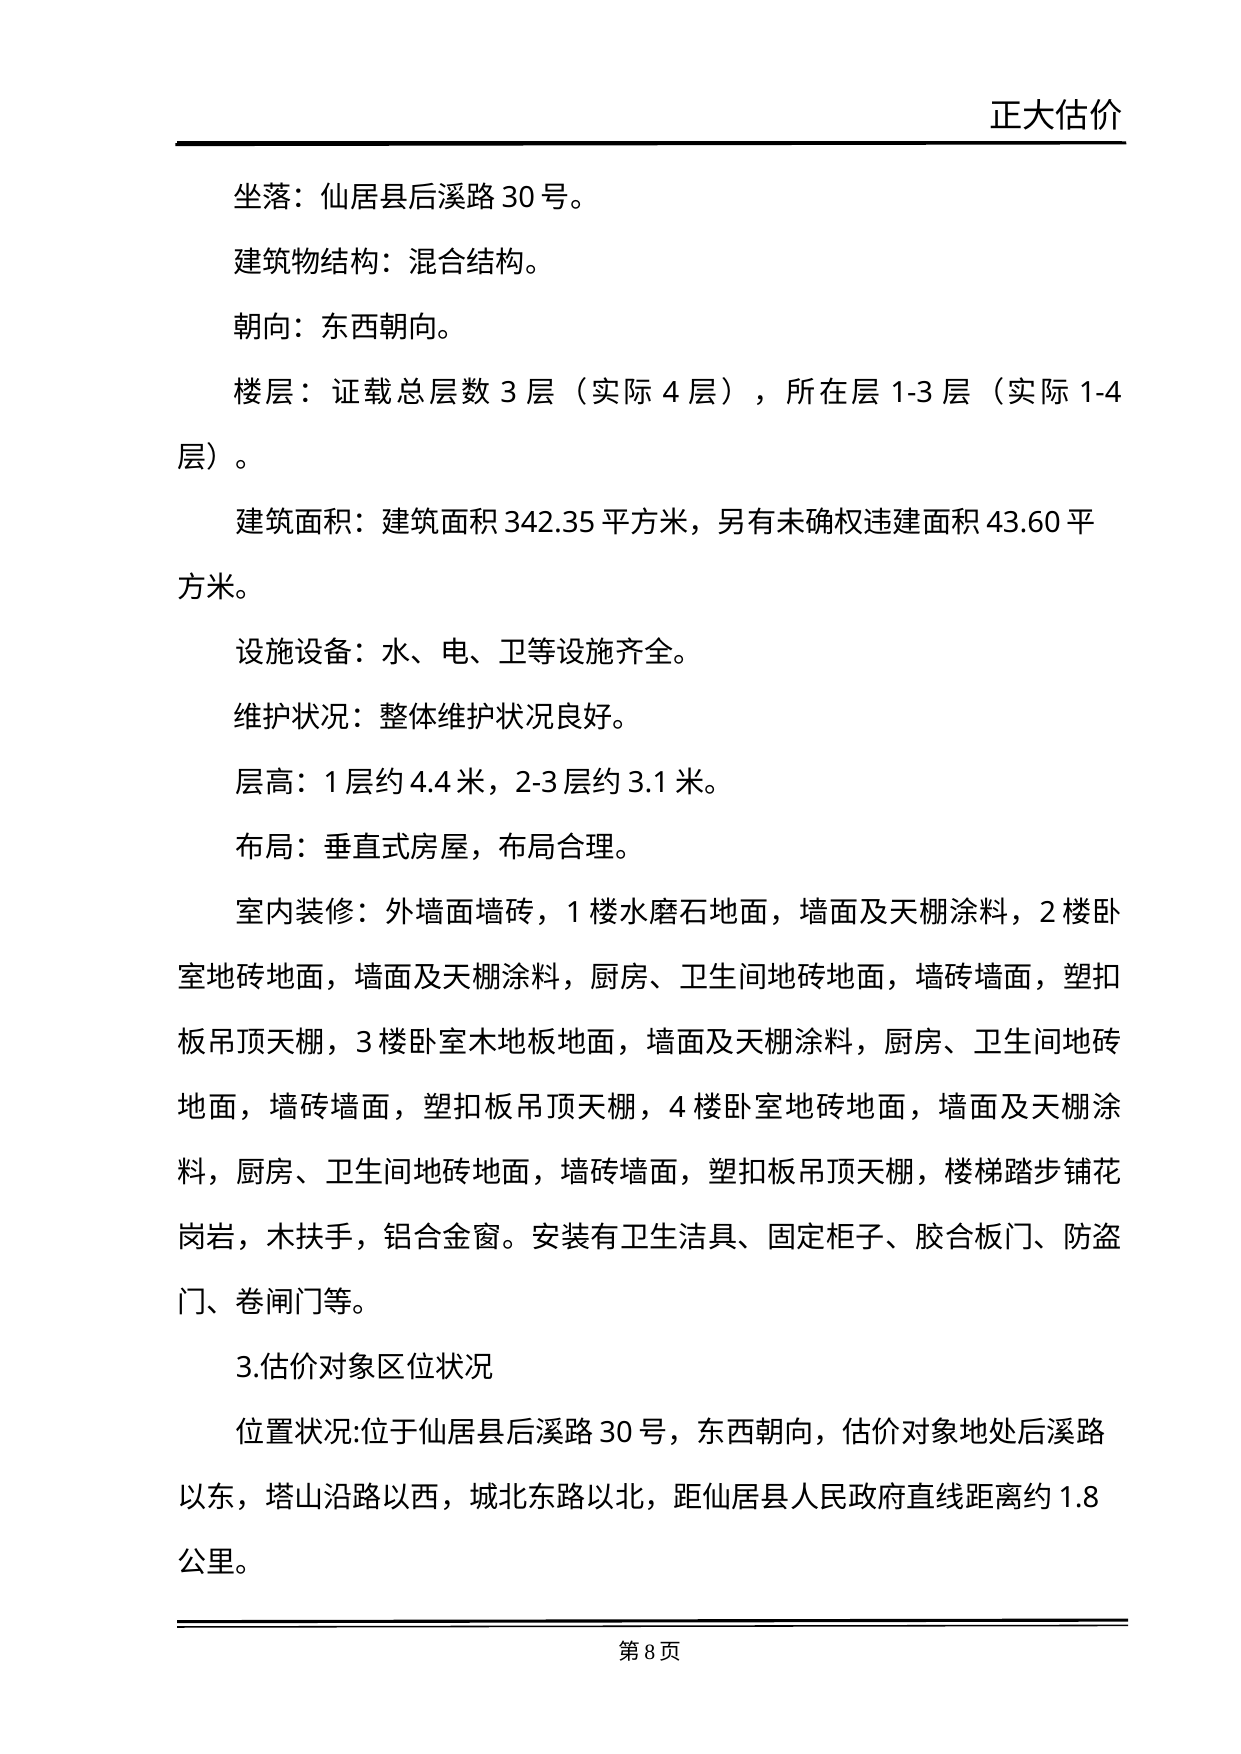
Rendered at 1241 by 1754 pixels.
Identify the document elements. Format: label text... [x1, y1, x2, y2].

text 建筑面积：建筑面积342.35平方米，另有未确权违建面积43.60平方米。 [177, 487, 1122, 617]
text 位置状况:位于仙居县后溪路30号，东西朝向，估价对象地处后溪路以东，塔山沿路以西，城北东路以北，距仙居县人民政府直线距离约1.8公里。 [177, 1397, 1122, 1592]
text 楼层：证载总层数3层（实际4层），所在层1-3层（实际1-4层）。 [177, 357, 1122, 487]
text 设施设备：水、电、卫等设施齐全。 [177, 617, 1122, 682]
text 3.估价对象区位状况 [236, 1332, 1122, 1397]
text 建筑物结构：混合结构。 [177, 227, 1122, 292]
text 室内装修：外墙面墙砖，1楼水磨石地面，墙面及天棚涂料，2楼卧室地砖地面，墙面及天棚涂料，厨房、卫生间地砖地面，墙砖墙面，塑扣板吊顶天棚，3楼卧室木地板地面，墙面及天棚涂料，厨房、卫生间地砖地面，墙砖墙面，塑扣板吊顶天棚，4楼卧室地砖地面，墙面及天棚涂料，厨房、卫生间地砖地面，墙砖墙面，塑扣板吊顶天棚，楼梯踏步铺花岗岩，木扶手，铝合金窗。安装有卫生洁具、固定柜子、胶合板门、防盗门、卷闸门等。 [177, 877, 1122, 1332]
text 朝向：东西朝向。 [177, 292, 1122, 357]
text 坐落：仙居县后溪路30号。 [177, 162, 1122, 227]
text 布局：垂直式房屋，布局合理。 [177, 812, 1103, 877]
text 层高：1层约4.4米，2-3层约3.1米。 [177, 747, 1103, 812]
text 维护状况：整体维护状况良好。 [177, 682, 1122, 747]
